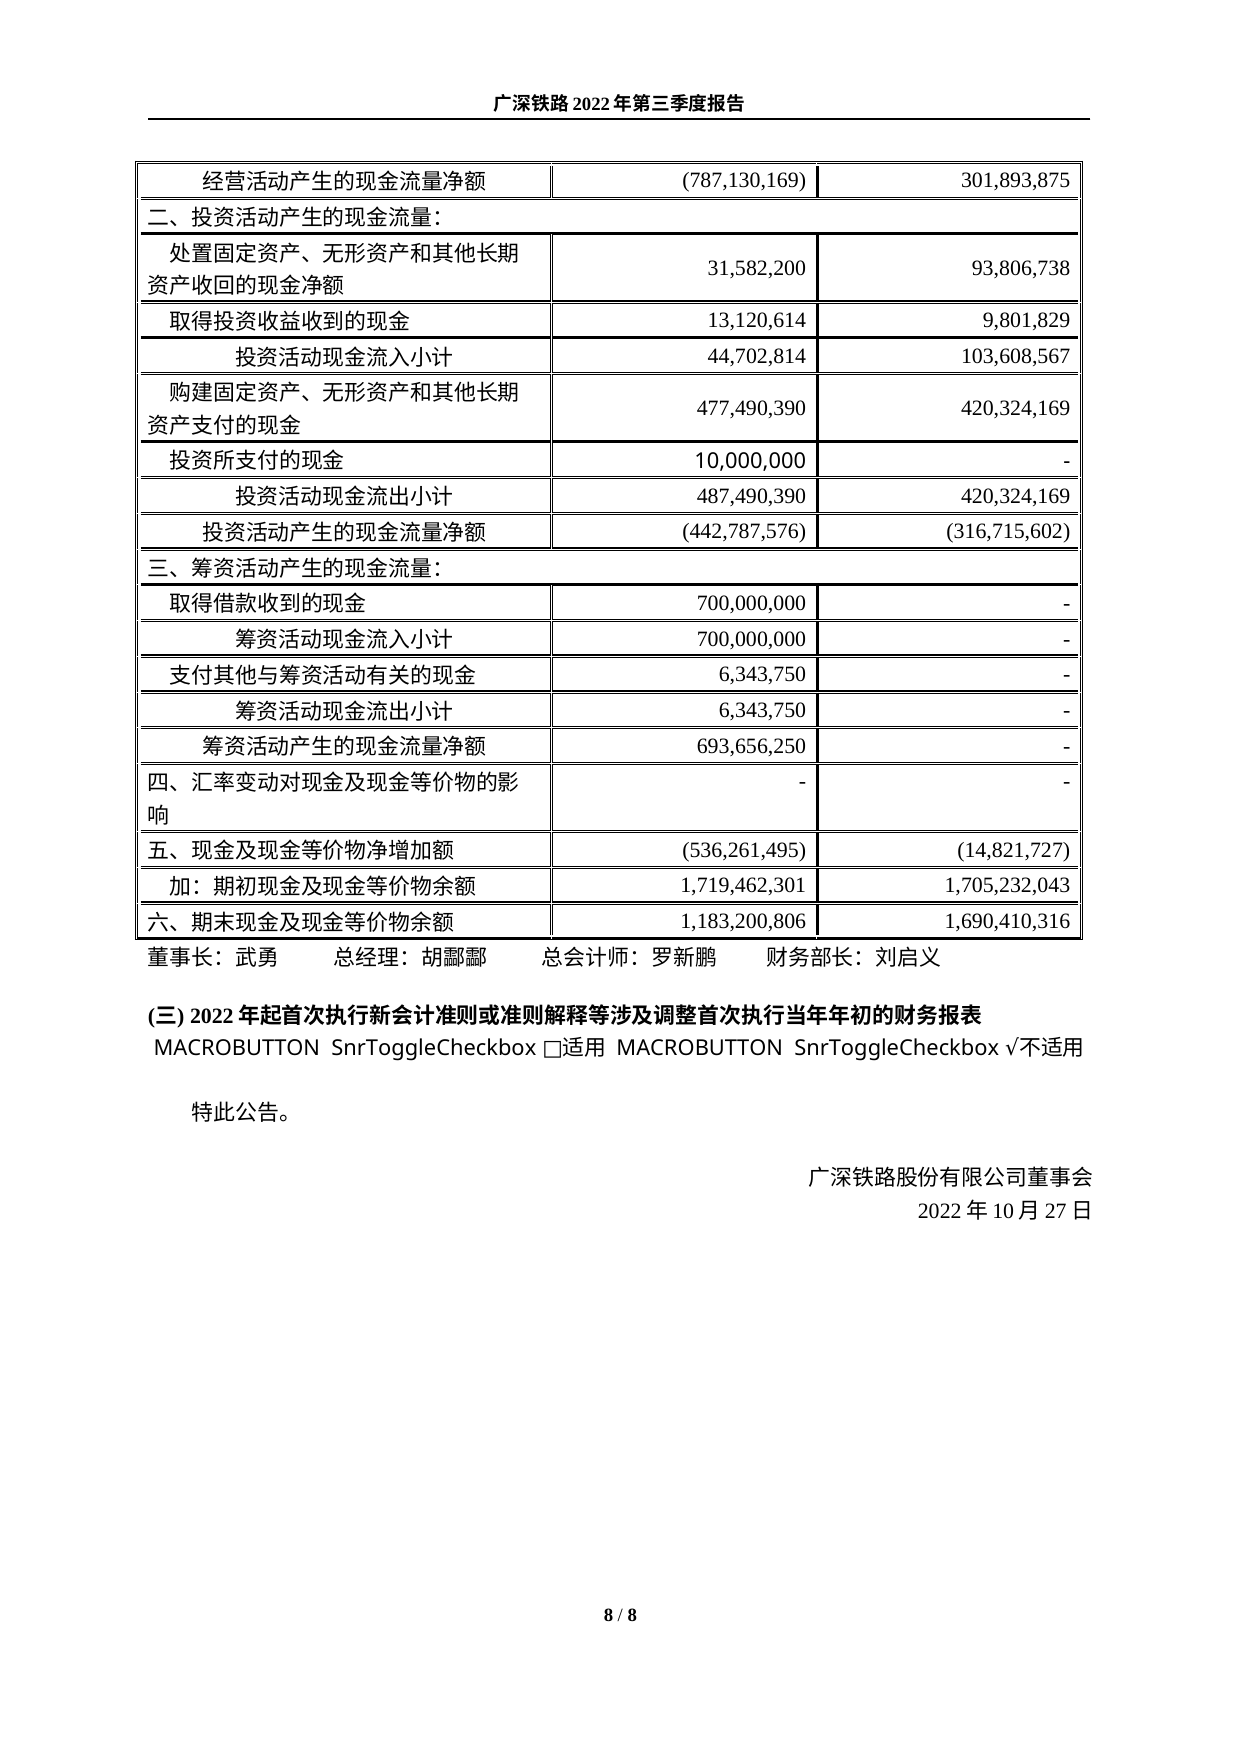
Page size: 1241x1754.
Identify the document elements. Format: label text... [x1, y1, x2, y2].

text 董事会 [148, 1160, 1092, 1192]
text 特此公告。 [148, 1095, 1092, 1127]
subtitle 2022年起首次执行新会计准则或准则解释等涉及调整首次执行当年年初的财务报表 [148, 997, 1092, 1030]
